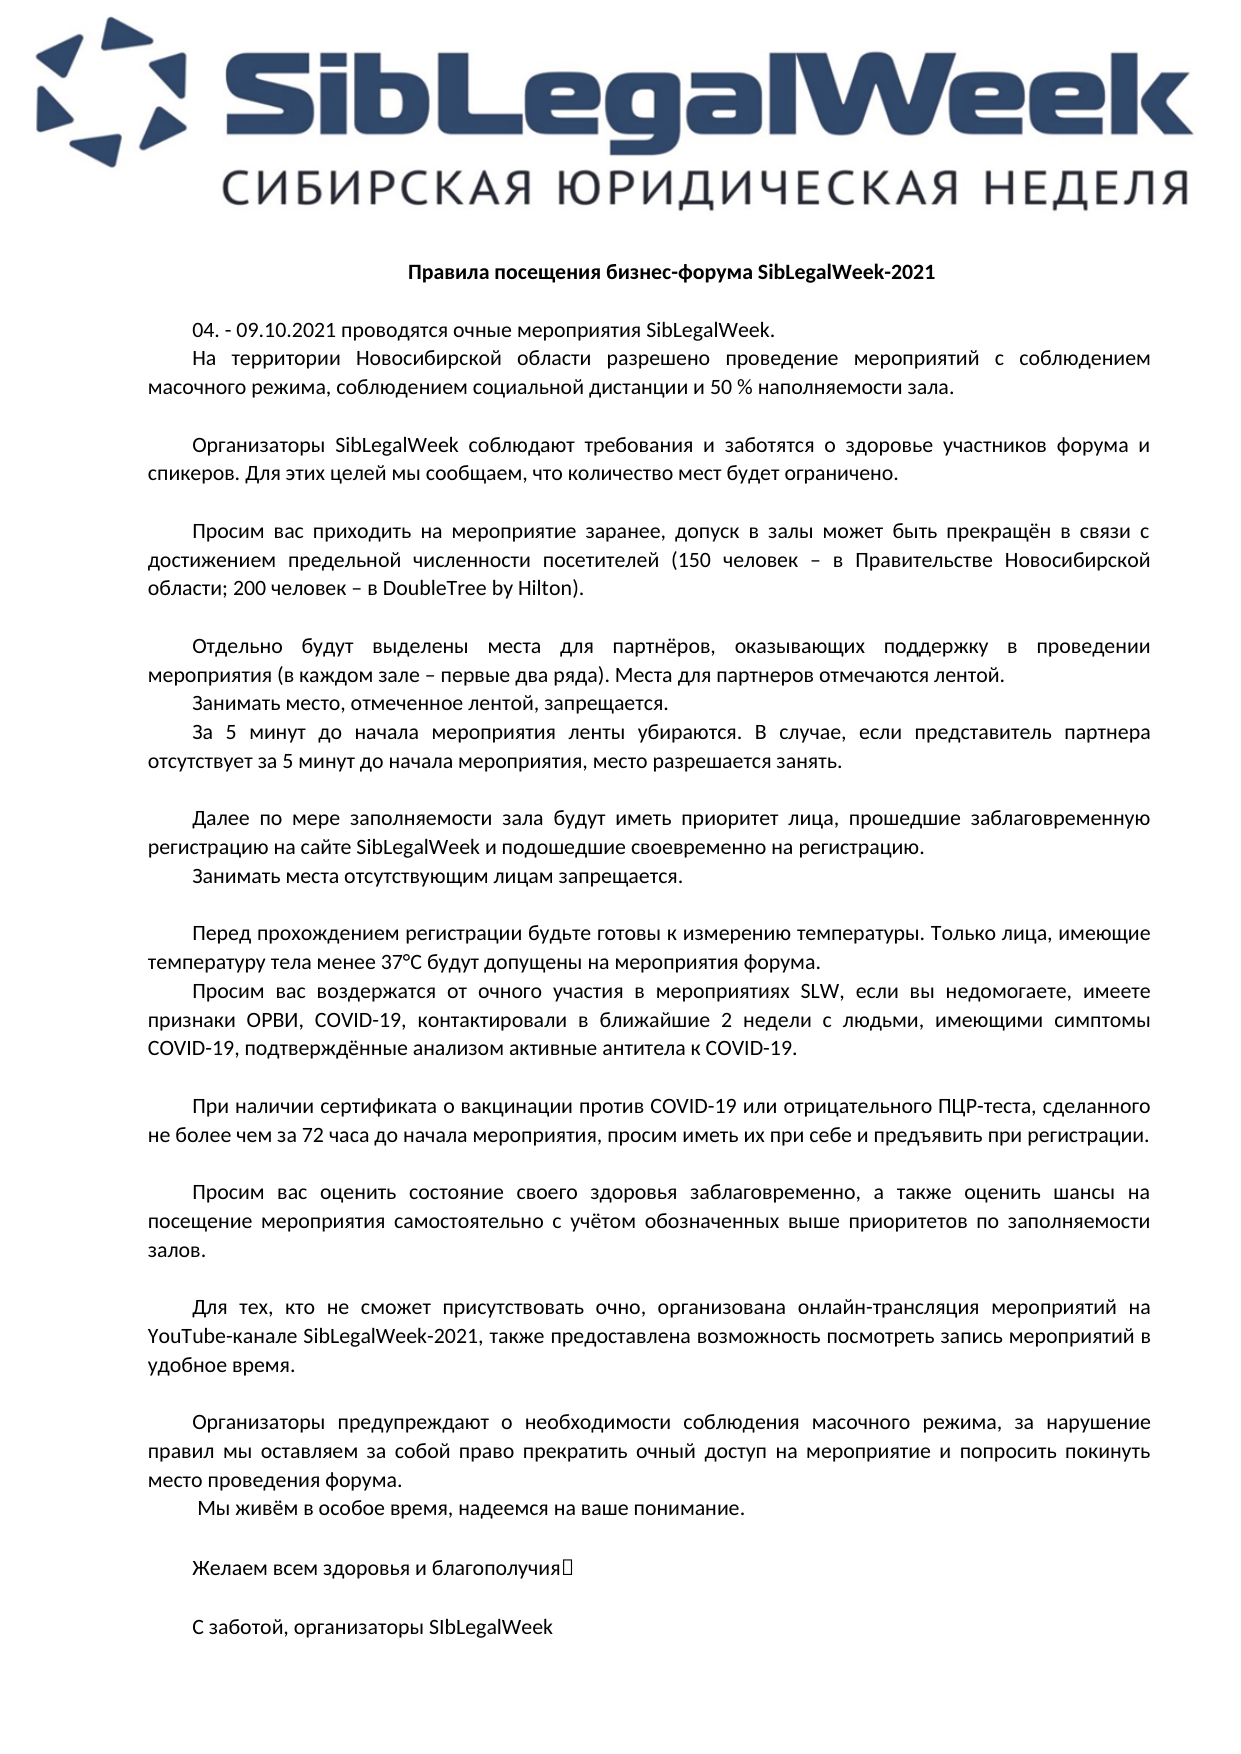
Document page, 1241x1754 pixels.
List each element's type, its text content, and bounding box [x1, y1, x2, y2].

text Занимать место, отмеченное лентой, запрещается. [148, 689, 1152, 716]
text Для тех, кто не сможет присутствовать очно, организована онлайн-трансляция мероприятий на YouTube-канале SibLegalWeek-2021, также предоставлена возможность посмотреть запись мероприятий в удобное время. [148, 1293, 1152, 1377]
text Перед прохождением регистрации будьте готовы к измерению температуры. Только лица, имеющие температуру тела менее 37°C будут допущены на мероприятия форума. [148, 919, 1152, 975]
text Просим вас воздержатся от очного участия в мероприятиях SLW, если вы недомогаете, имеете признаки ОРВИ, COVID-19, контактировали в ближайшие 2 недели с людьми, имеющими симптомы COVID-19, подтверждённые анализом активные антитела к COVID-19. [148, 977, 1152, 1061]
text Организаторы предупреждают о необходимости соблюдения масочного режима, за нарушение правил мы оставляем за собой право прекратить очный доступ на мероприятие и попросить покинуть место проведения форума. [148, 1408, 1152, 1492]
text Далее по мере заполняемости зала будут иметь приоритет лица, прошедшие заблаговременную регистрацию на сайте SibLegalWeek и подошедшие своевременно на регистрацию. [148, 804, 1152, 860]
text На территории Новосибирской области разрешено проведение мероприятий с соблюдением масочного режима, соблюдением социальной дистанции и 50 % наполняемости зала. [148, 344, 1152, 400]
text За 5 минут до начала мероприятия ленты убираются. В случае, если представитель партнера отсутствует за 5 минут до начала мероприятия, место разрешается занять. [148, 718, 1152, 774]
picture [32, 0, 1207, 230]
text Отдельно будут выделены места для партнёров, оказывающих поддержку в проведении мероприятия (в каждом зале – первые два ряда). Места для партнеров отмечаются лентой. [148, 632, 1152, 687]
text Просим вас приходить на мероприятие заранее, допуск в залы может быть прекращён в связи с достижением предельной численности посетителей (150 человек – в Правительстве Новосибирской области; 200 человек – в DoubleTree by Hilton). [148, 517, 1152, 601]
text Занимать места отсутствующим лицам запрещается. [148, 862, 1152, 889]
text При наличии сертификата о вакцинации против COVID-19 или отрицательного ПЦР-теста, сделанного не более чем за 72 часа до начала мероприятия, просим иметь их при себе и предъявить при регистрации. [148, 1092, 1152, 1147]
text 04. - 09.10.2021 проводятся очные мероприятия SibLegalWeek. [148, 316, 1152, 342]
text Просим вас оценить состояние своего здоровья заблаговременно, а также оценить шансы на посещение мероприятия самостоятельно с учётом обозначенных выше приоритетов по заполняемости залов. [148, 1178, 1152, 1262]
text Правила посещения бизнес-форума SibLegalWeek-2021 [148, 258, 1152, 285]
text Мы живём в особое время, надеемся на ваше понимание. [148, 1494, 1152, 1521]
text Желаем всем здоровья и благополучия💓 [148, 1552, 1152, 1582]
text Организаторы SibLegalWeek соблюдают требования и заботятся о здоровье участников форума и спикеров. Для этих целей мы сообщаем, что количество мест будет ограничено. [148, 431, 1152, 486]
text С заботой, организаторы SIbLegalWeek [148, 1613, 1152, 1639]
